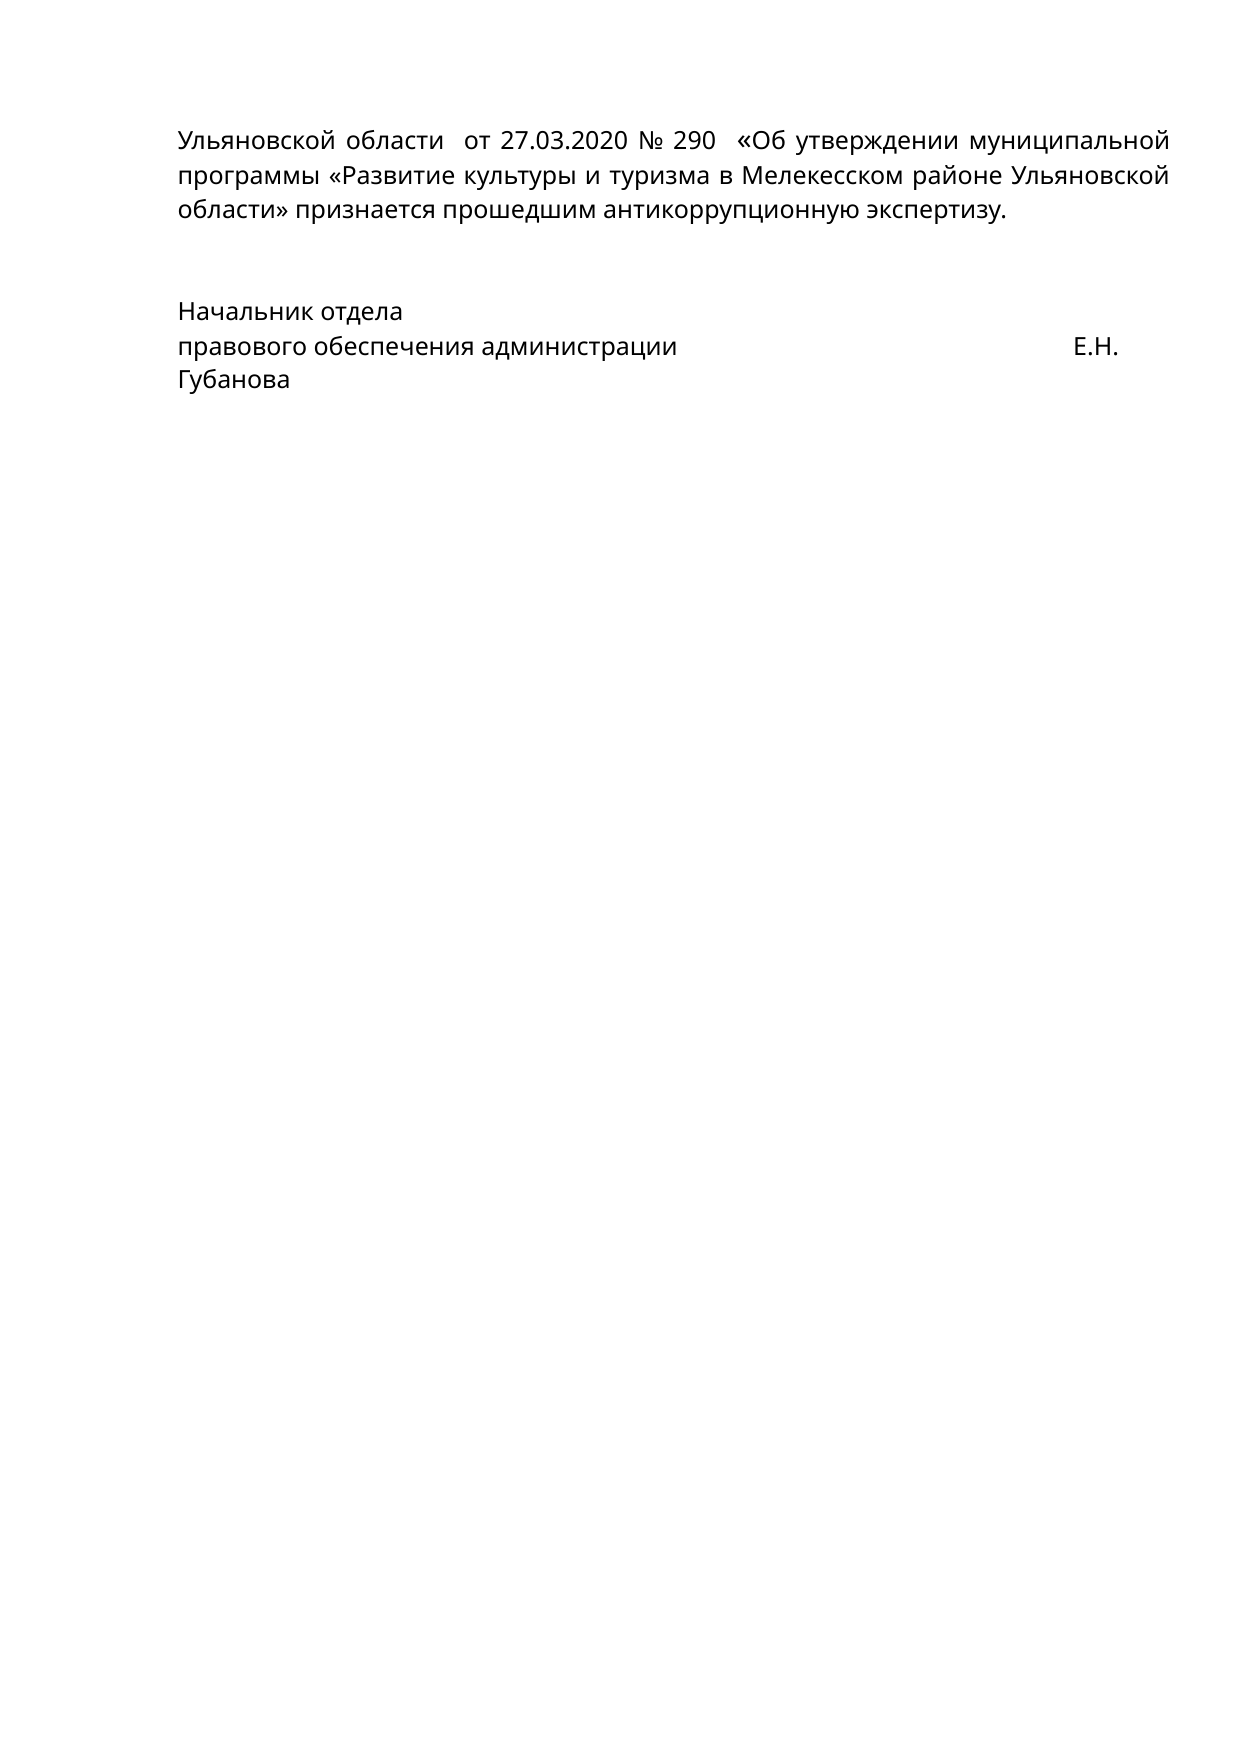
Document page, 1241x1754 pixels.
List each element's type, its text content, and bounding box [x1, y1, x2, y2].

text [177, 118, 1170, 226]
text Начальник отдела [177, 294, 1152, 328]
text правового обеспечения администрации Е.Н. Губанова [177, 328, 1152, 396]
